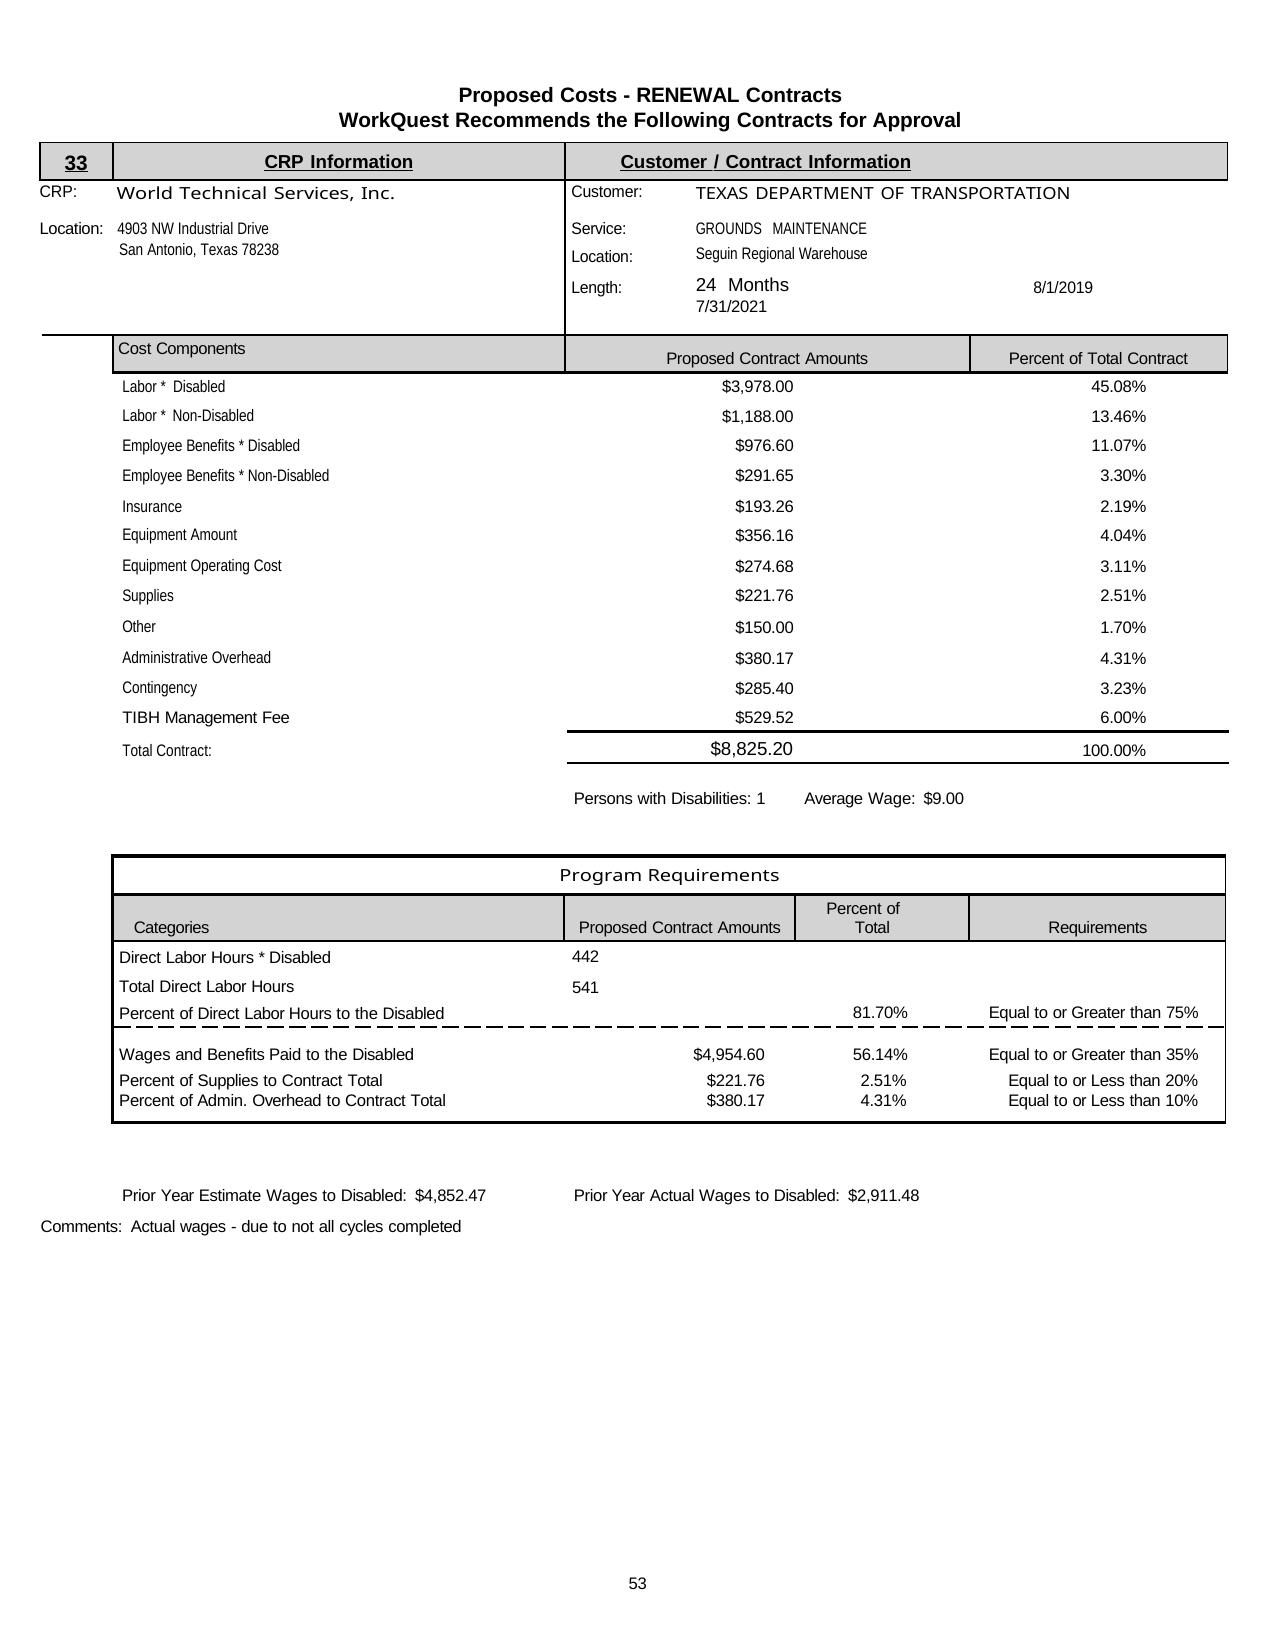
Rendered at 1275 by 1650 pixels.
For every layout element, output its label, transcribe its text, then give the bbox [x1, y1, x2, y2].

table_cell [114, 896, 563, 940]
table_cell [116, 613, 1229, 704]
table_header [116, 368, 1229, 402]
text Prior Year Estimate Wages to Disabled: $4,852.47 Prior Year Actual Wages to Disabled: $2,911.48 Comments: Actual wages - due to not all cycles completed [40, 1185, 921, 1236]
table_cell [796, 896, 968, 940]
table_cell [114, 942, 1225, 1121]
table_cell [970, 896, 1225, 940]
text Persons with Disabilities: 1 Average Wage: $9.00 [573, 789, 1242, 808]
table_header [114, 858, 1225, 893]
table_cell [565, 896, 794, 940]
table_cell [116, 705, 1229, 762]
text 53 [624, 1574, 651, 1593]
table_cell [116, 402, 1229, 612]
